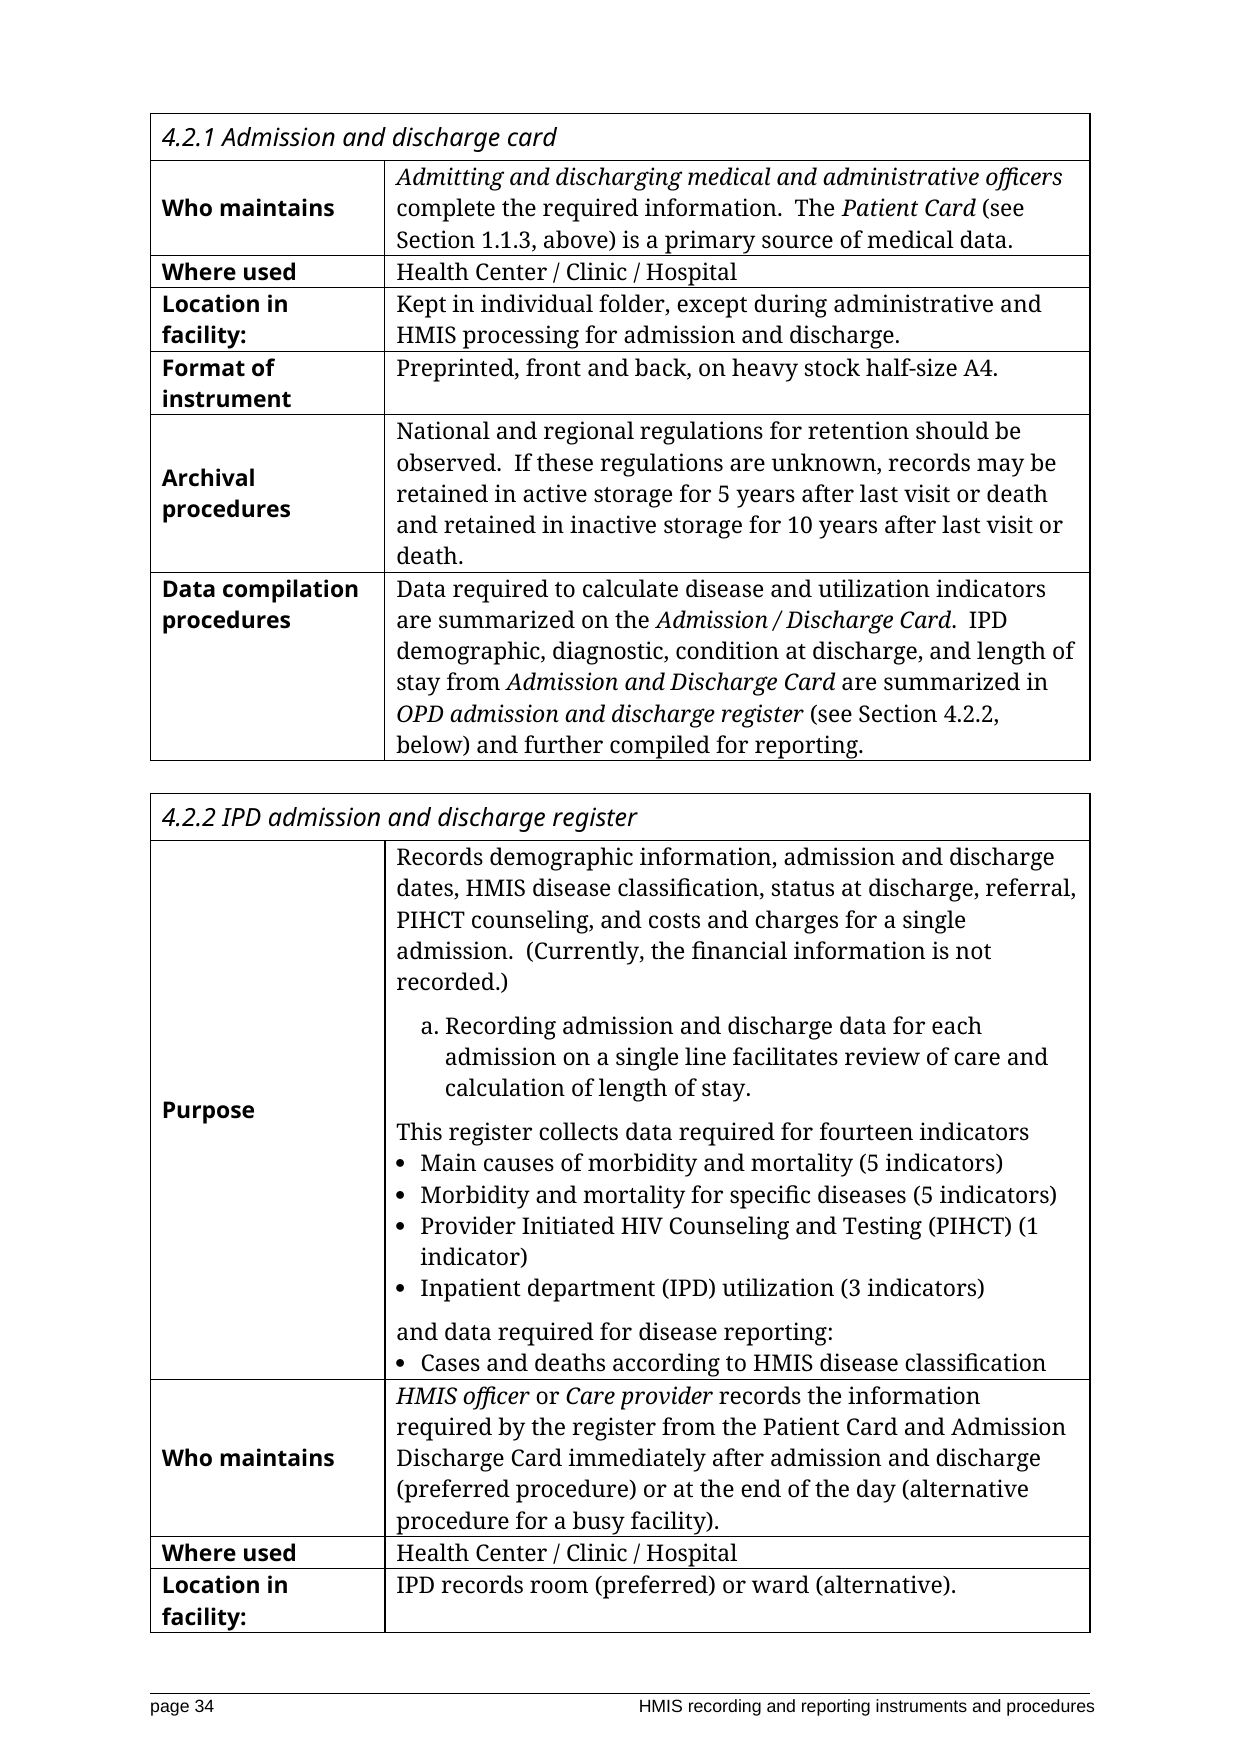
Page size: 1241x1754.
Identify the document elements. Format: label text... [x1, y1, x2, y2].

table_cell Purpose [151, 841, 384, 1378]
table_cell HMIS officer or Care provider records the information required by the register from the Patient Card and Admission Discharge Card immediately after admission and discharge (preferred procedure) or at the end of the day (alternative procedure for a busy facility). [386, 1380, 1089, 1536]
table_cell Location in facility: [151, 288, 384, 351]
table_cell Admitting and discharging medical and administrative officers complete the required information. The Patient Card (see Section 1.1.3, above) is a primary source of medical data. [385, 161, 1089, 255]
table_cell Where used [151, 256, 384, 287]
table_header 4.2.1 Admission and discharge card [151, 114, 1089, 160]
table_cell Who maintains [151, 161, 384, 255]
table_cell Who maintains [151, 1380, 384, 1536]
table_cell Preprinted, front and back, on heavy stock half-size A4. [385, 352, 1089, 414]
table_cell National and regional regulations for retention should be observed. If these regulations are unknown, records may be retained in active storage for 5 years after last visit or death and retained in inactive storage for 10 years after last visit or death. [385, 415, 1089, 572]
table_cell Where used [151, 1537, 384, 1568]
table_cell Data compilation procedures [151, 573, 384, 760]
table_cell Location in facility: [151, 1569, 384, 1632]
table_cell Health Center / Clinic / Hospital [385, 256, 1089, 287]
table_cell Format of instrument [151, 352, 384, 414]
table_cell Archival procedures [151, 415, 384, 572]
table_cell Data required to calculate disease and utilization indicators are summarized on the Admission / Discharge Card. IPD demographic, diagnostic, condition at discharge, and length of stay from Admission and Discharge Card are summarized in OPD admission and discharge register (see Section 4.2.2, below) and further compiled for reporting. [385, 573, 1089, 760]
table_cell Kept in individual folder, except during administrative and HMIS processing for admission and discharge. [385, 288, 1089, 351]
table_cell Records demographic information, admission and discharge dates, HMIS disease classification, status at discharge, referral, PIHCT counseling, and costs and charges for a single admission. (Currently, the financial information is not recorded.) a. Recording admission and discharge data for each admission on a single line facilitates review of care and calculation of length of stay. This register collects data required for fourteen indicators Main causes of morbidity and mortality (5 indicators) Morbidity and mortality for specific diseases (5 indicators) Provider Initiated HIV Counseling and Testing (PIHCT) (1 indicator) Inpatient department (IPD) utilization (3 indicators) and data required for disease reporting: Cases and deaths according to HMIS disease classification [386, 841, 1089, 1378]
table_cell IPD records room (preferred) or ward (alternative). [386, 1569, 1089, 1632]
table_cell Health Center / Clinic / Hospital [386, 1537, 1089, 1568]
table_header 4.2.2 IPD admission and discharge register [151, 794, 1089, 840]
